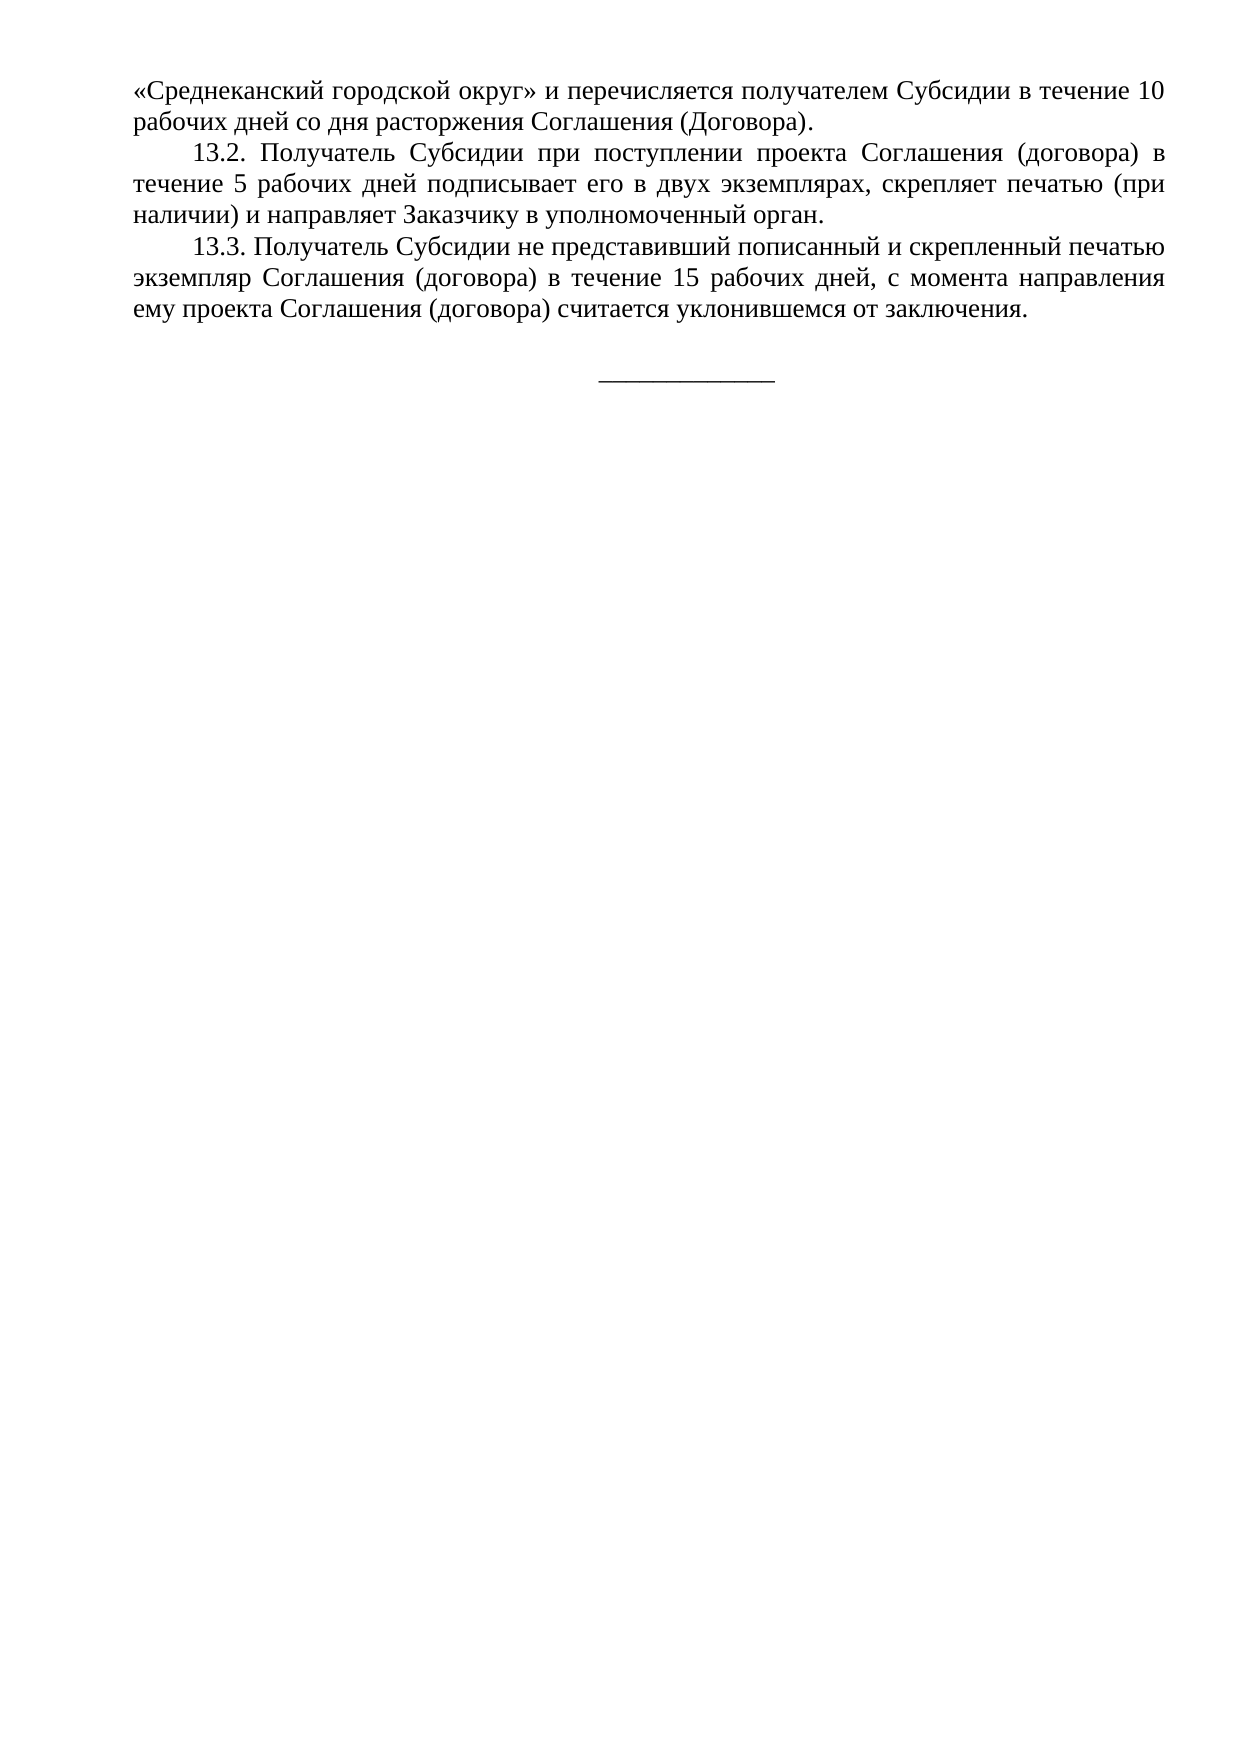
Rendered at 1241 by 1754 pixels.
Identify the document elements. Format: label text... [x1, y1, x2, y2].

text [133, 74, 1167, 136]
text _____________ [133, 354, 1167, 385]
text 13.2. Получатель Субсидии при поступлении проекта Соглашения (договора) в течение 5 рабочих дней подписывает его в двух экземплярах, скрепляет печатью (при наличии) и направляет Заказчику в уполномоченный орган. [133, 136, 1167, 229]
text 13.3. Получатель Субсидии не представивший пописанный и скрепленный печатью экземпляр Соглашения (договора) в течение 15 рабочих дней, с момента направления ему проекта Соглашения (договора) считается уклонившемся от заключения. [133, 229, 1167, 323]
